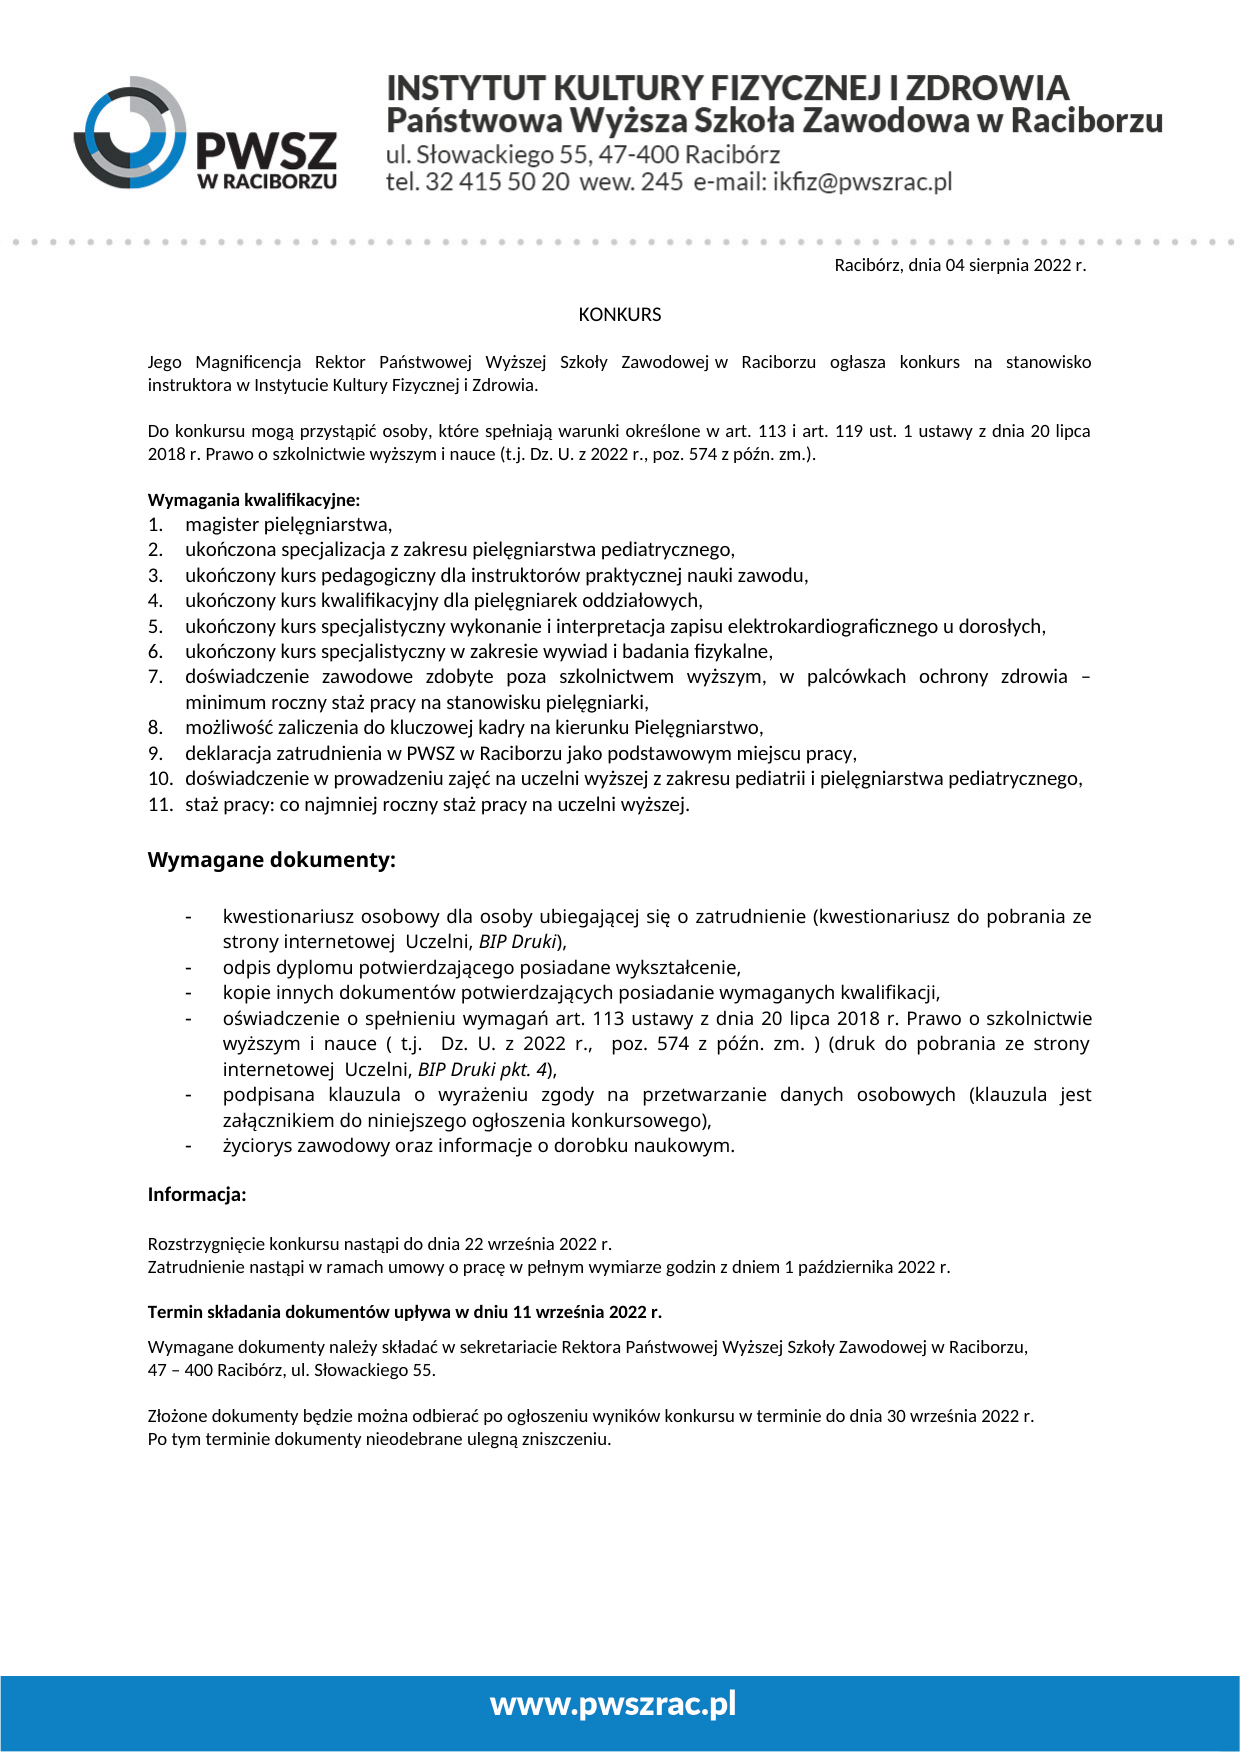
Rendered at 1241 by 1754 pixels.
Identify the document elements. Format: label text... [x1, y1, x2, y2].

text Informacja: [148, 1181, 1092, 1206]
list doświadczenie w prowadzeniu zajęć na uczelni wyższej z zakresu pediatrii i pielęgniarstwa pediatrycznego, [148, 765, 1092, 791]
text Wymagane dokumenty: [148, 845, 1092, 874]
list kopie innych dokumentów potwierdzających posiadanie wymaganych kwalifikacji, [185, 979, 1092, 1005]
list magister pielęgniarstwa, [148, 511, 1092, 537]
list ukończona specjalizacja z zakresu pielęgniarstwa pediatrycznego, [148, 537, 1092, 562]
list odpis dyplomu potwierdzającego posiadane wykształcenie, [185, 954, 1092, 979]
list staż pracy: co najmniej roczny staż pracy na uczelni wyższej. [148, 791, 1092, 816]
list ukończony kurs kwalifikacyjny dla pielęgniarek oddziałowych, [148, 587, 1092, 613]
text Zatrudnienie nastąpi w ramach umowy o pracę w pełnym wymiarze godzin z dniem 1 października 2022 r. [148, 1255, 1092, 1278]
text Złożone dokumenty będzie można odbierać po ogłoszeniu wyników konkursu w terminie do dnia 30 września 2022 r. [148, 1404, 1092, 1427]
list ukończony kurs pedagogiczny dla instruktorów praktycznej nauki zawodu, [148, 562, 1092, 587]
list możliwość zaliczenia do kluczowej kadry na kierunku Pielęgniarstwo, [148, 714, 1092, 740]
list ukończony kurs specjalistyczny w zakresie wywiad i badania fizykalne, [148, 638, 1092, 664]
text KONKURS [148, 301, 1092, 326]
list podpisana klauzula o wyrażeniu zgody na przetwarzanie danych osobowych (klauzula jest załącznikiem do niniejszego ogłoszenia konkursowego), [185, 1082, 1092, 1133]
text Rozstrzygnięcie konkursu nastąpi do dnia 22 września 2022 r. [148, 1232, 1092, 1255]
list ukończony kurs specjalistyczny wykonanie i interpretacja zapisu elektrokardiograficznego u dorosłych, [148, 613, 1092, 638]
list deklaracja zatrudnienia w PWSZ w Raciborzu jako podstawowym miejscu pracy, [148, 740, 1092, 765]
list kwestionariusz osobowy dla osoby ubiegającej się o zatrudnienie (kwestionariusz do pobrania ze strony internetowej Uczelni, BIP Druki), [185, 903, 1092, 954]
text Po tym terminie dokumenty nieodebrane ulegną zniszczeniu. [148, 1427, 1092, 1449]
text Do konkursu mogą przystąpić osoby, które spełniają warunki określone w art. 113 i art. 119 ust. 1 ustawy z dnia 20 lipca 2018 r. Prawo o szkolnictwie wyższym i nauce (t.j. Dz. U. z 2022 r., poz. 574 z późn. zm.). [148, 419, 1092, 465]
list doświadczenie zawodowe zdobyte poza szkolnictwem wyższym, w palcówkach ochrony zdrowia – minimum roczny staż pracy na stanowisku pielęgniarki, [148, 664, 1092, 714]
text Jego Magnificencja Rektor Państwowej Wyższej Szkoły Zawodowej w Raciborzu ogłasza konkurs na stanowisko instruktora w Instytucie Kultury Fizycznej i Zdrowia. [148, 351, 1092, 397]
list życiorys zawodowy oraz informacje o dorobku naukowym. [185, 1133, 1092, 1158]
text Racibórz, dnia 04 sierpnia 2022 r. [148, 148, 1092, 276]
picture [0, 1675, 1240, 1754]
list oświadczenie o spełnieniu wymagań art. 113 ustawy z dnia 20 lipca 2018 r. Prawo o szkolnictwie wyższym i nauce ( t.j. Dz. U. z 2022 r., poz. 574 z późn. zm. ) (druk do pobrania ze strony internetowej Uczelni, BIP Druki pkt. 4), [185, 1005, 1092, 1082]
picture [0, 0, 1241, 250]
text Termin składania dokumentów upływa w dniu 11 września 2022 r. [148, 1301, 1092, 1323]
text Wymagania kwalifikacyjne: [148, 488, 1092, 511]
text Wymagane dokumenty należy składać w sekretariacie Rektora Państwowej Wyższej Szkoły Zawodowej w Raciborzu, [148, 1335, 1092, 1358]
text 47 – 400 Racibórz, ul. Słowackiego 55. [148, 1358, 1092, 1381]
